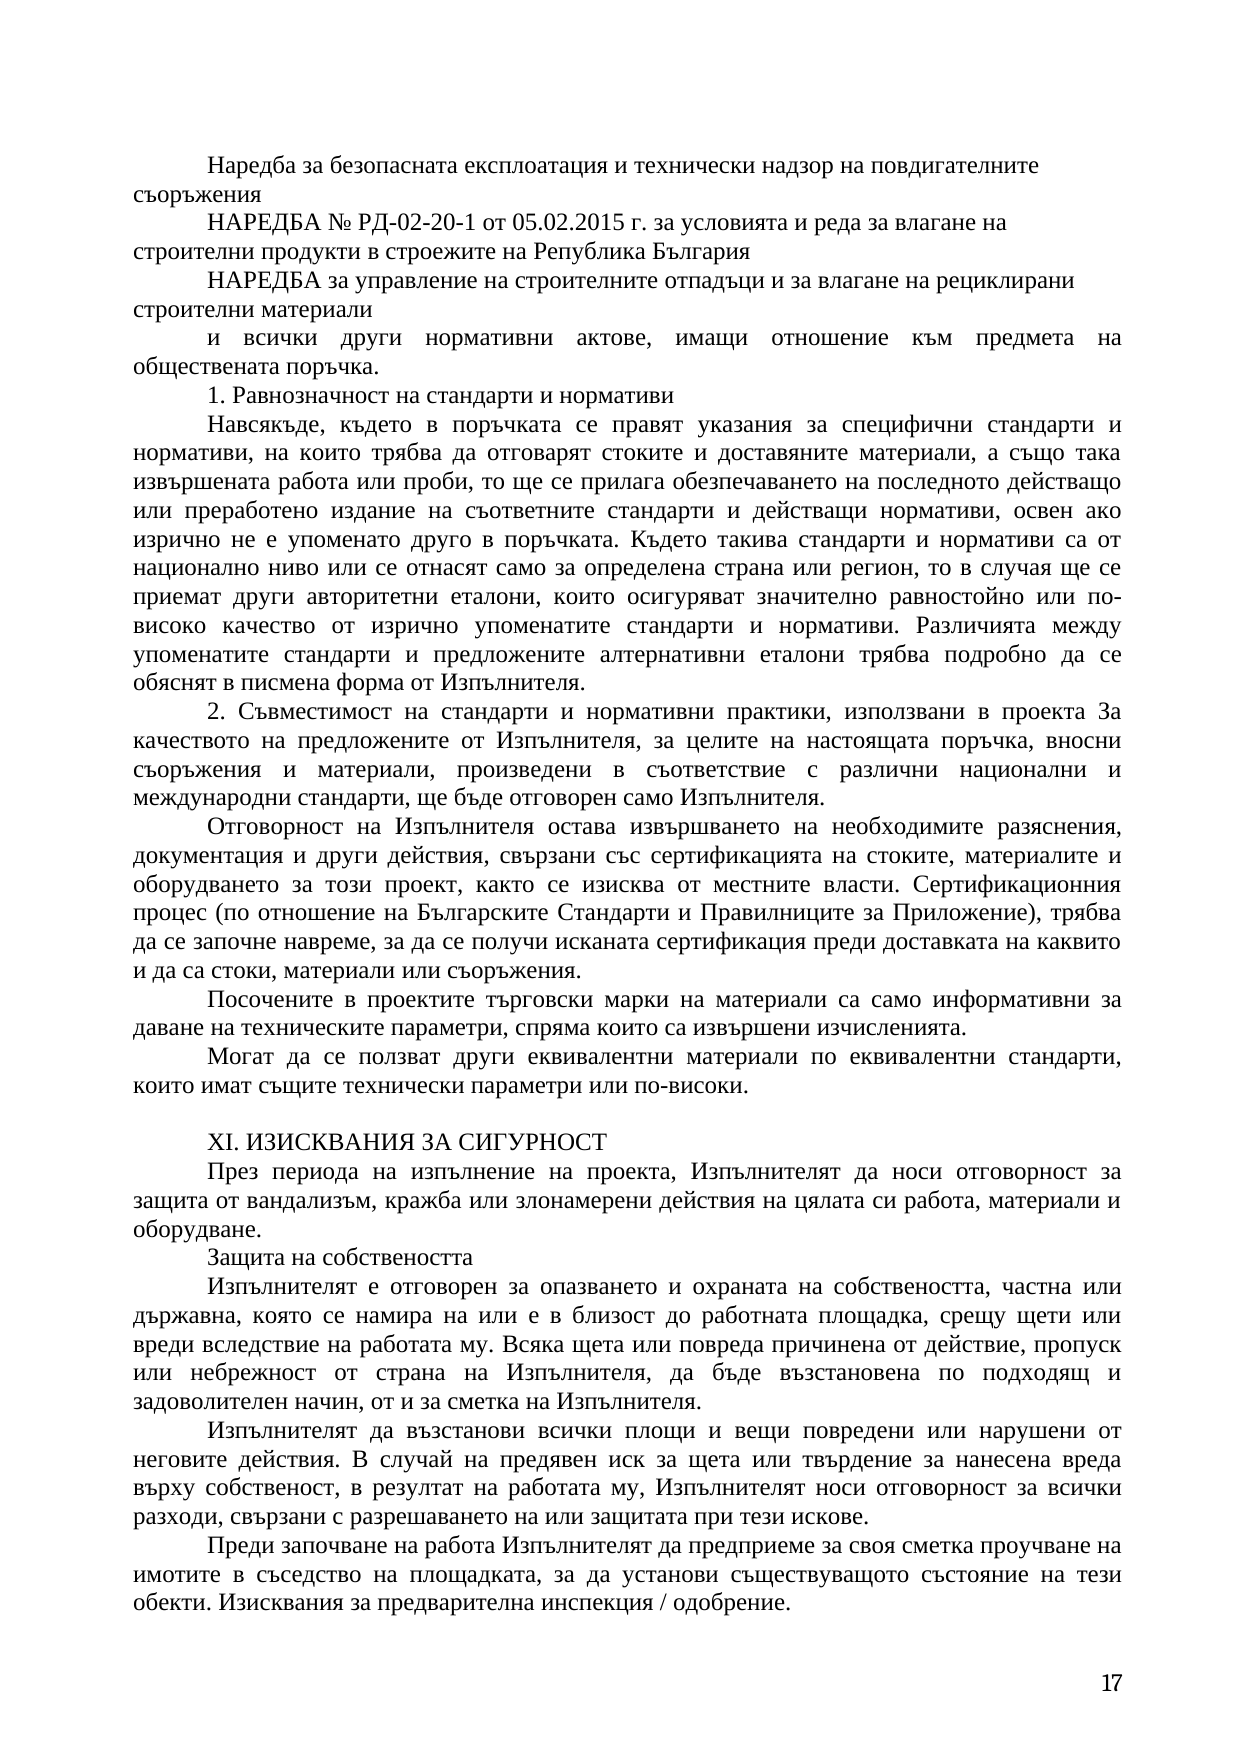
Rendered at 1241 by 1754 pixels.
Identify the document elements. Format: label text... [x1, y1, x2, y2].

text 1. Равнозначност на стандарти и нормативи [133, 380, 1123, 409]
text НАРЕДБА № РД-02-20-1 от 05.02.2015 г. за условията и реда за влагане на строителни продукти в строежите на Република България [133, 207, 1123, 265]
text Наредба за безопасната експлоатация и технически надзор на повдигателните съоръжения [133, 150, 1123, 207]
text Преди започване на работа Изпълнителят да предприеме за своя сметка проучване на имотите в съседство на площадката, за да установи съществуващото състояние на тези обекти. Изисквания за предварителна инспекция / одобрение. [133, 1530, 1123, 1616]
text XI. ИЗИСКВАНИЯ ЗА СИГУРНОСТ [133, 1127, 1123, 1156]
text Могат да се ползват други еквивалентни материали по еквивалентни стандарти, които имат същите технически параметри или по-високи. [133, 1041, 1123, 1099]
text и всички други нормативни актове, имащи отношение към предмета на обществената поръчка. [133, 322, 1123, 380]
text Изпълнителят да възстанови всички площи и вещи повредени или нарушени от неговите действия. В случай на предявен иск за щета или твърдение за нанесена вреда върху собственост, в резултат на работата му, Изпълнителят носи отговорност за всички разходи, свързани с разрешаването на или защитата при тези искове. [133, 1415, 1123, 1530]
text Отговорност на Изпълнителя остава извършването на необходимите разяснения, документация и други действия, свързани със сертификацията на стоките, материалите и оборудването за този проект, както се изисква от местните власти. Сертификационния процес (по отношение на Българските Стандарти и Правилниците за Приложение), трябва да се започне навреме, за да се получи исканата сертификация преди доставката на каквито и да са стоки, материали или съоръжения. [133, 811, 1123, 984]
text През периода на изпълнение на проекта, Изпълнителят да носи отговорност за защита от вандализъм, кражба или злонамерени действия на цялата си работа, материали и оборудване. [133, 1156, 1123, 1242]
text Навсякъде, където в поръчката се правят указания за специфични стандарти и нормативи, на които трябва да отговарят стоките и доставяните материали, а също така извършената работа или проби, то ще се прилага обезпечаването на последното действащо или преработено издание на съответните стандарти и действащи нормативи, освен ако изрично не е упоменато друго в поръчката. Където такива стандарти и нормативи са от национално ниво или се отнасят само за определена страна или регион, то в случая ще се приемат други авторитетни еталони, които осигуряват значително равностойно или по-високо качество от изрично упоменатите стандарти и нормативи. Различията между упоменатите стандарти и предложените алтернативни еталони трябва подробно да се обяснят в писмена форма от Изпълнителя. [133, 409, 1123, 696]
text 2. Съвместимост на стандарти и нормативни практики, използвани в проекта За качеството на предложените от Изпълнителя, за целите на настоящата поръчка, вносни съоръжения и материали, произведени в съответствие с различни национални и международни стандарти, ще бъде отговорен само Изпълнителя. [133, 696, 1123, 811]
text Изпълнителят е отговорен за опазването и охраната на собствеността, частна или държавна, която се намира на или е в близост до работната площадка, срещу щети или вреди вследствие на работата му. Всяка щета или повреда причинена от действие, пропуск или небрежност от страна на Изпълнителя, да бъде възстановена по подходящ и задоволителен начин, от и за сметка на Изпълнителя. [133, 1271, 1123, 1415]
text Защита на собствеността [133, 1242, 1123, 1271]
text Посочените в проектите търговски марки на материали са само информативни за даване на техническите параметри, спряма които са извършени изчисленията. [133, 984, 1123, 1041]
text НАРЕДБА за управление на строителните отпадъци и за влагане на рециклирани строителни материали [133, 265, 1123, 322]
